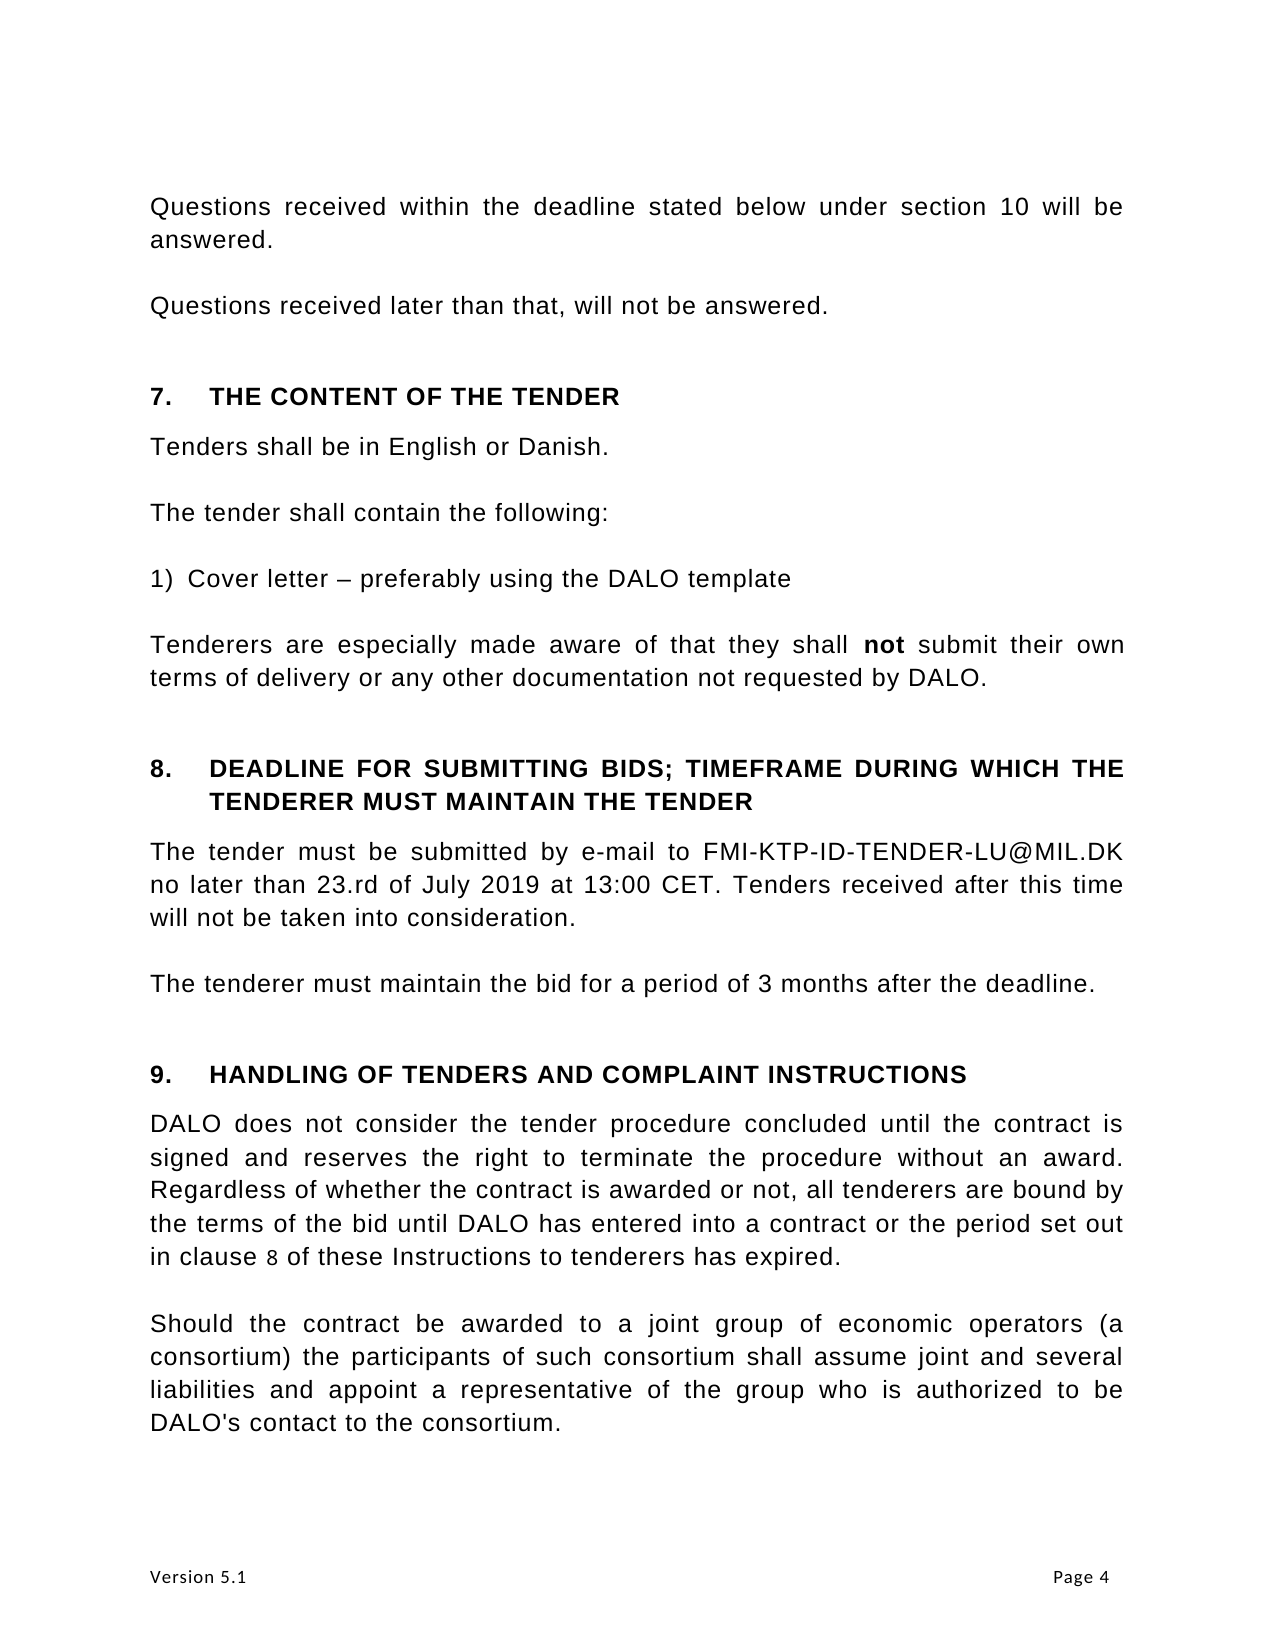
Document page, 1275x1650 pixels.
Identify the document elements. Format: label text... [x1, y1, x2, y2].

text Questions received within the deadline stated below under section 10 will be answered. [150, 192, 1125, 254]
text The tender shall contain the following: [150, 498, 1125, 527]
text Should the contract be awarded to a joint group of economic operators (a consortium) the participants of such consortium shall assume joint and several liabilities and appoint a representative of the group who is authorized to be DALO's contact to the consortium. [150, 1308, 1125, 1436]
text Tenders shall be in English or Danish. [150, 432, 1125, 461]
text The tenderer must maintain the bid for a period of 3 months after the deadline. [150, 969, 1125, 997]
subtitle The content of the tender [150, 382, 1125, 411]
subtitle Deadline for submitting bids; Timeframe during which the tenderer must maintain the tender [150, 754, 1125, 816]
text Tenderers are especially made aware of that they shall not submit their own terms of delivery or any other documentation not requested by DALO. [150, 630, 1125, 692]
list Cover letter – preferably using the DALO template [150, 564, 1125, 593]
subtitle Handling of tenders and complaint instructions [150, 1060, 1125, 1088]
text The tender must be submitted by e-mail to FMI-KTP-ID-TENDER-LU@MIL.DK no later than 23.rd of July 2019 at 13:00 CET. Tenders received after this time will not be taken into consideration. [150, 837, 1125, 931]
text Questions received later than that, will not be answered. [150, 291, 1125, 320]
